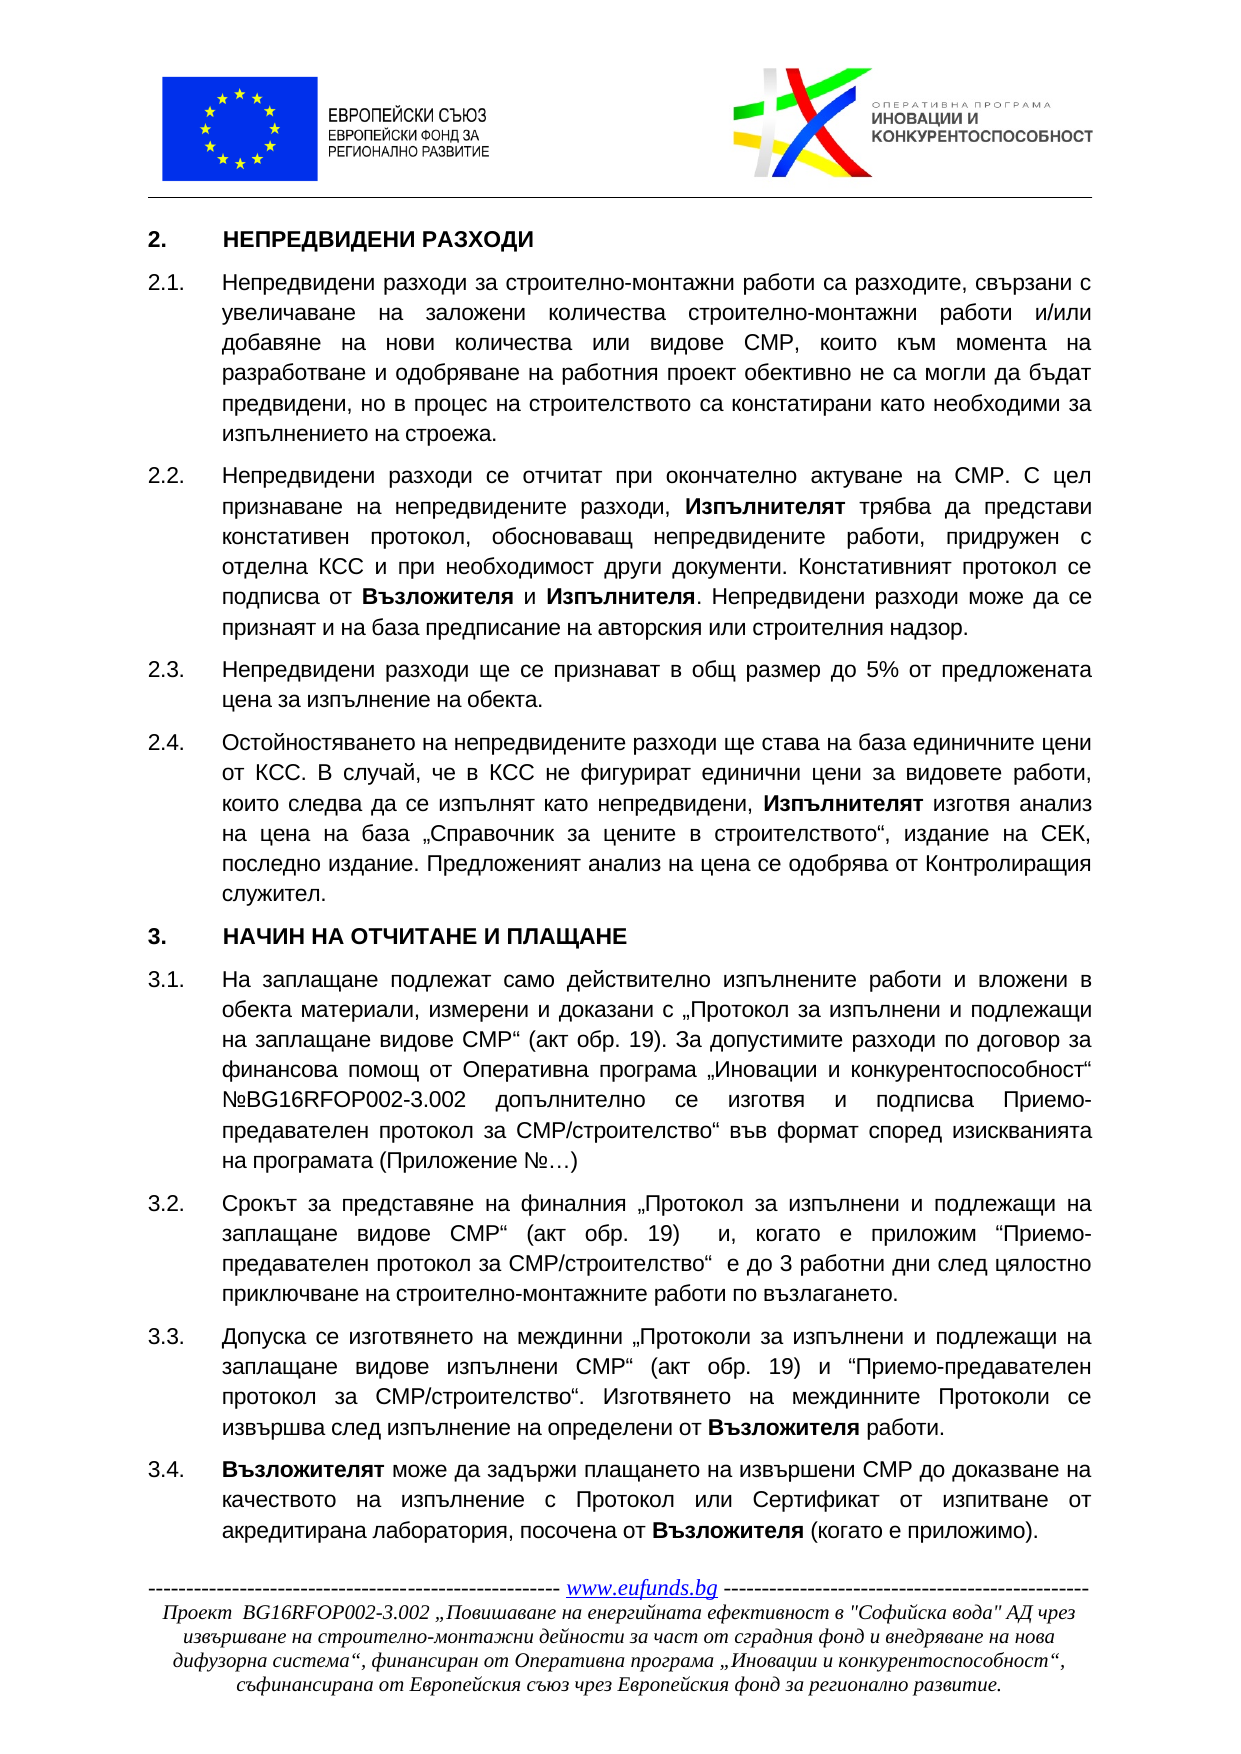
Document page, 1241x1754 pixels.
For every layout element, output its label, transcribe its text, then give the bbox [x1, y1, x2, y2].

list На заплащане подлежат само действително изпълнените работи и вложени в обекта материали, измерени и доказани с „Протокол за изпълнени и подлежащи на заплащане видове СМР“ (акт обр. 19). За допустимите разходи по договор за финансова помощ от Оперативна програма „Иновации и конкурентоспособност“ №BG16RFOP002-3.002 допълнително се изготвя и подписва Приемо-предавателен протокол за СМР/строителство“ във формат според изискванията на програмата (Приложение №…) [148, 966, 1092, 1173]
list НЕПРЕДВИДЕНИ РАЗХОДИ [148, 226, 1092, 252]
picture [147, 65, 518, 195]
list НАЧИН НА ОТЧИТАНЕ И ПЛАЩАНЕ [148, 923, 1092, 949]
list Възложителят може да задържи плащането на извършени СМР до доказване на качеството на изпълнение с Протокол или Сертификат от изпитване от акредитирана лаборатория, посочена от Възложителя (когато е приложимо). [148, 1456, 1092, 1543]
list Непредвидени разходи ще се признават в общ размер до 5% от предложената цена за изпълнение на обекта. [148, 656, 1092, 713]
list Непредвидени разходи се отчитат при окончателно актуване на СМР. С цел признаване на непредвидените разходи, Изпълнителят трябва да представи констативен протокол, обосноваващ непредвидените работи, придружен с отделна КСС и при необходимост други документи. Констативният протокол се подписва от Възложителя и Изпълнителя. Непредвидени разходи може да се признаят и на база предписание на авторския или строителния надзор. [148, 462, 1092, 640]
list Остойностяването на непредвидените разходи ще става на база единичните цени от КСС. В случай, че в КСС не фигурират единични цени за видовете работи, които следва да се изпълнят като непредвидени, Изпълнителят изготвя анализ на цена на база „Справочник за цените в строителството“, издание на СЕК, последно издание. Предложеният анализ на цена се одобрява от Контролиращия служител. [148, 729, 1092, 907]
list Допуска се изготвянето на междинни „Протоколи за изпълнени и подлежащи на заплащане видове изпълнени СМР“ (акт обр. 19) и “Приемо-предавателен протокол за СМР/строителство“. Изготвянето на междинните Протоколи се извършва след изпълнение на определени от Възложителя работи. [148, 1323, 1092, 1440]
list Непредвидени разходи за строително-монтажни работи са разходите, свързани с увеличаване на заложени количества строително-монтажни работи и/или добавяне на нови количества или видове СМР, които към момента на разработване и одобряване на работния проект обективно не са могли да бъдат предвидени, но в процес на строителството са констатирани като необходими за изпълнението на строежа. [148, 269, 1092, 446]
list Срокът за представяне на финалния „Протокол за изпълнени и подлежащи на заплащане видове СМР“ (акт обр. 19) и, когато е приложим “Приемо-предавателен протокол за СМР/строителство“ е до 3 работни дни след цялостно приключване на строително-монтажните работи по възлагането. [148, 1189, 1092, 1307]
picture [707, 44, 1093, 195]
